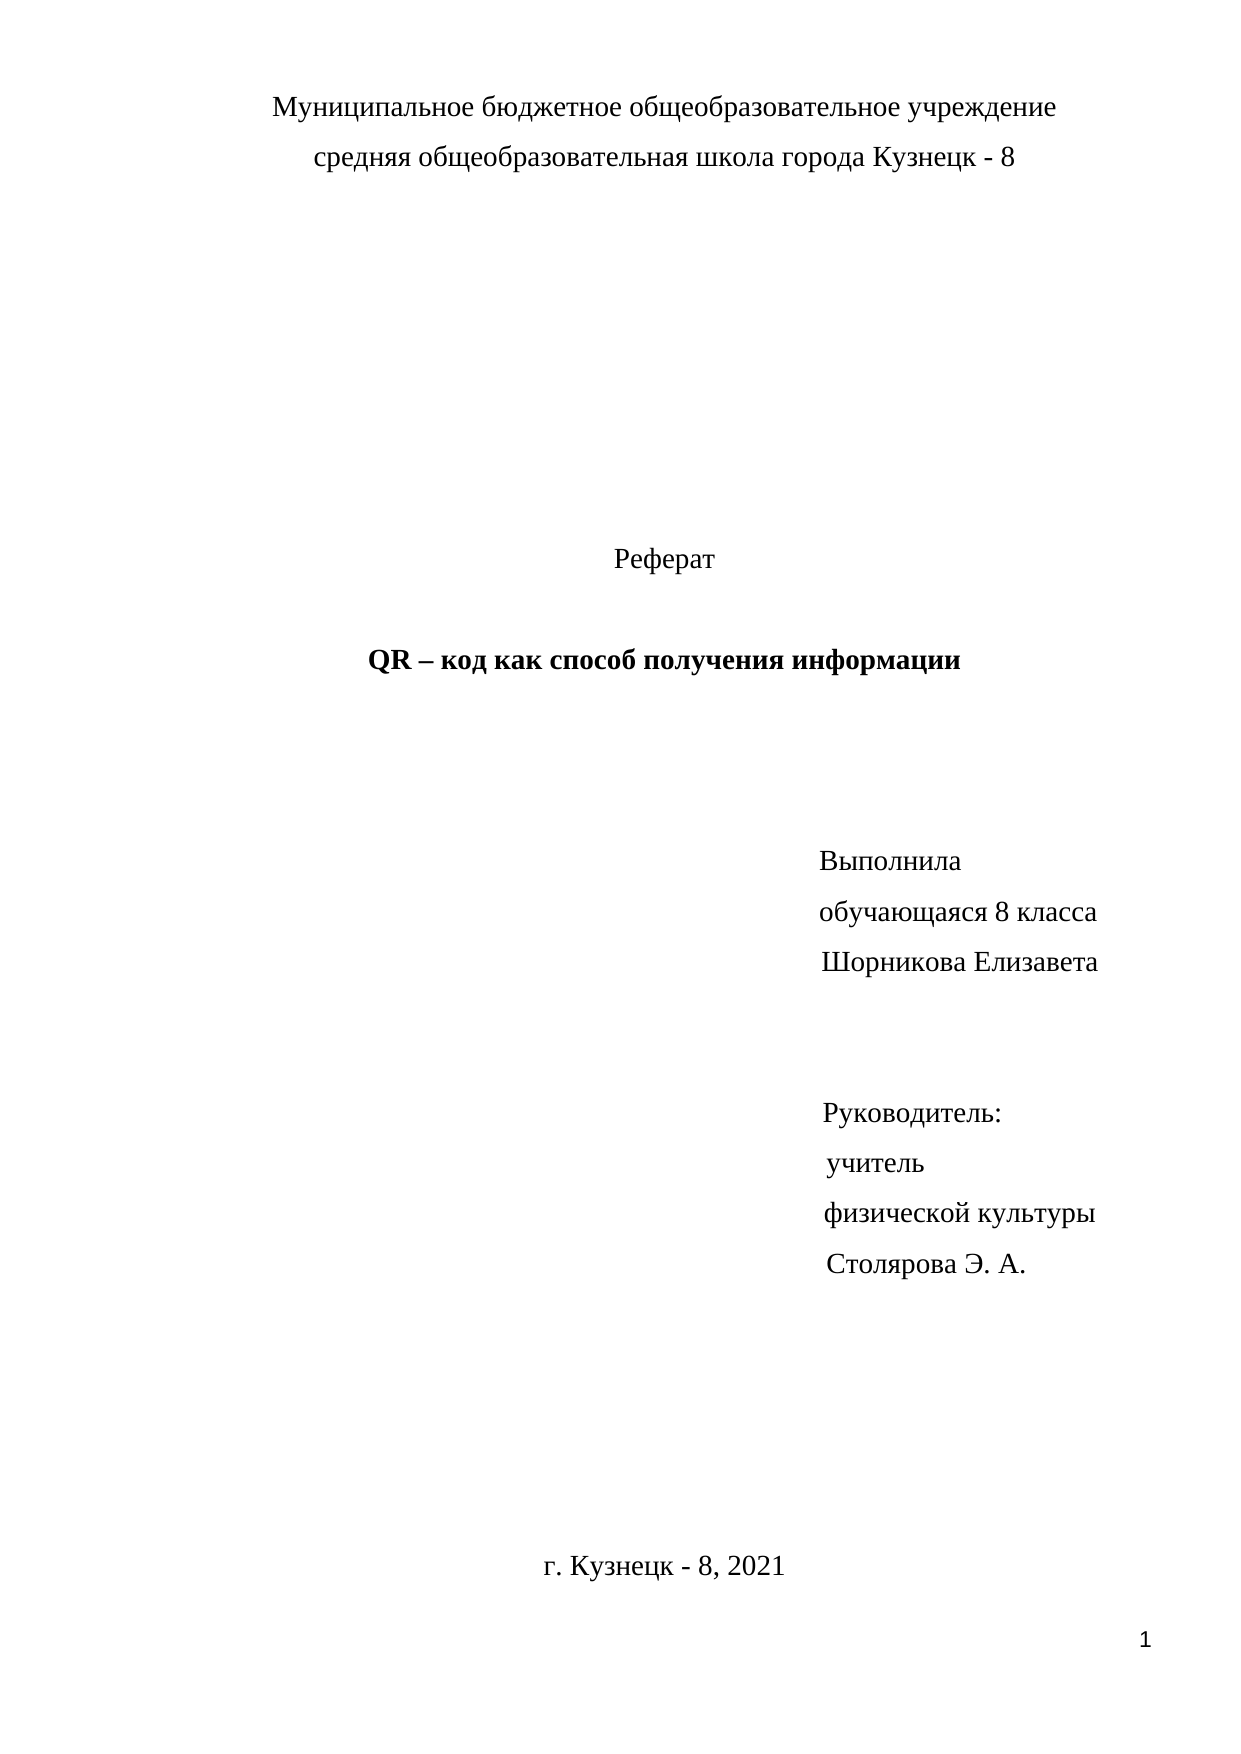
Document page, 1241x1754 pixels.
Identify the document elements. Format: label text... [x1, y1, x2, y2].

text Шорникова Елизавета [177, 944, 1152, 977]
text Муниципальное бюджетное общеобразовательное учреждение [177, 89, 1152, 122]
text Выполнила [177, 843, 1152, 877]
text QR – код как способ получения информации [177, 642, 1152, 676]
text средняя общеобразовательная школа города Кузнецк - 8 [177, 139, 1152, 172]
text Реферат [177, 541, 1152, 575]
text г. Кузнецк - 8, 2021 [177, 1548, 1152, 1581]
text обучающаяся 8 класса [177, 894, 1152, 927]
text физической культуры [177, 1196, 1152, 1229]
text Руководитель: [177, 1095, 1152, 1128]
text Столярова Э. А. [177, 1246, 1152, 1279]
text учитель [177, 1145, 1152, 1179]
